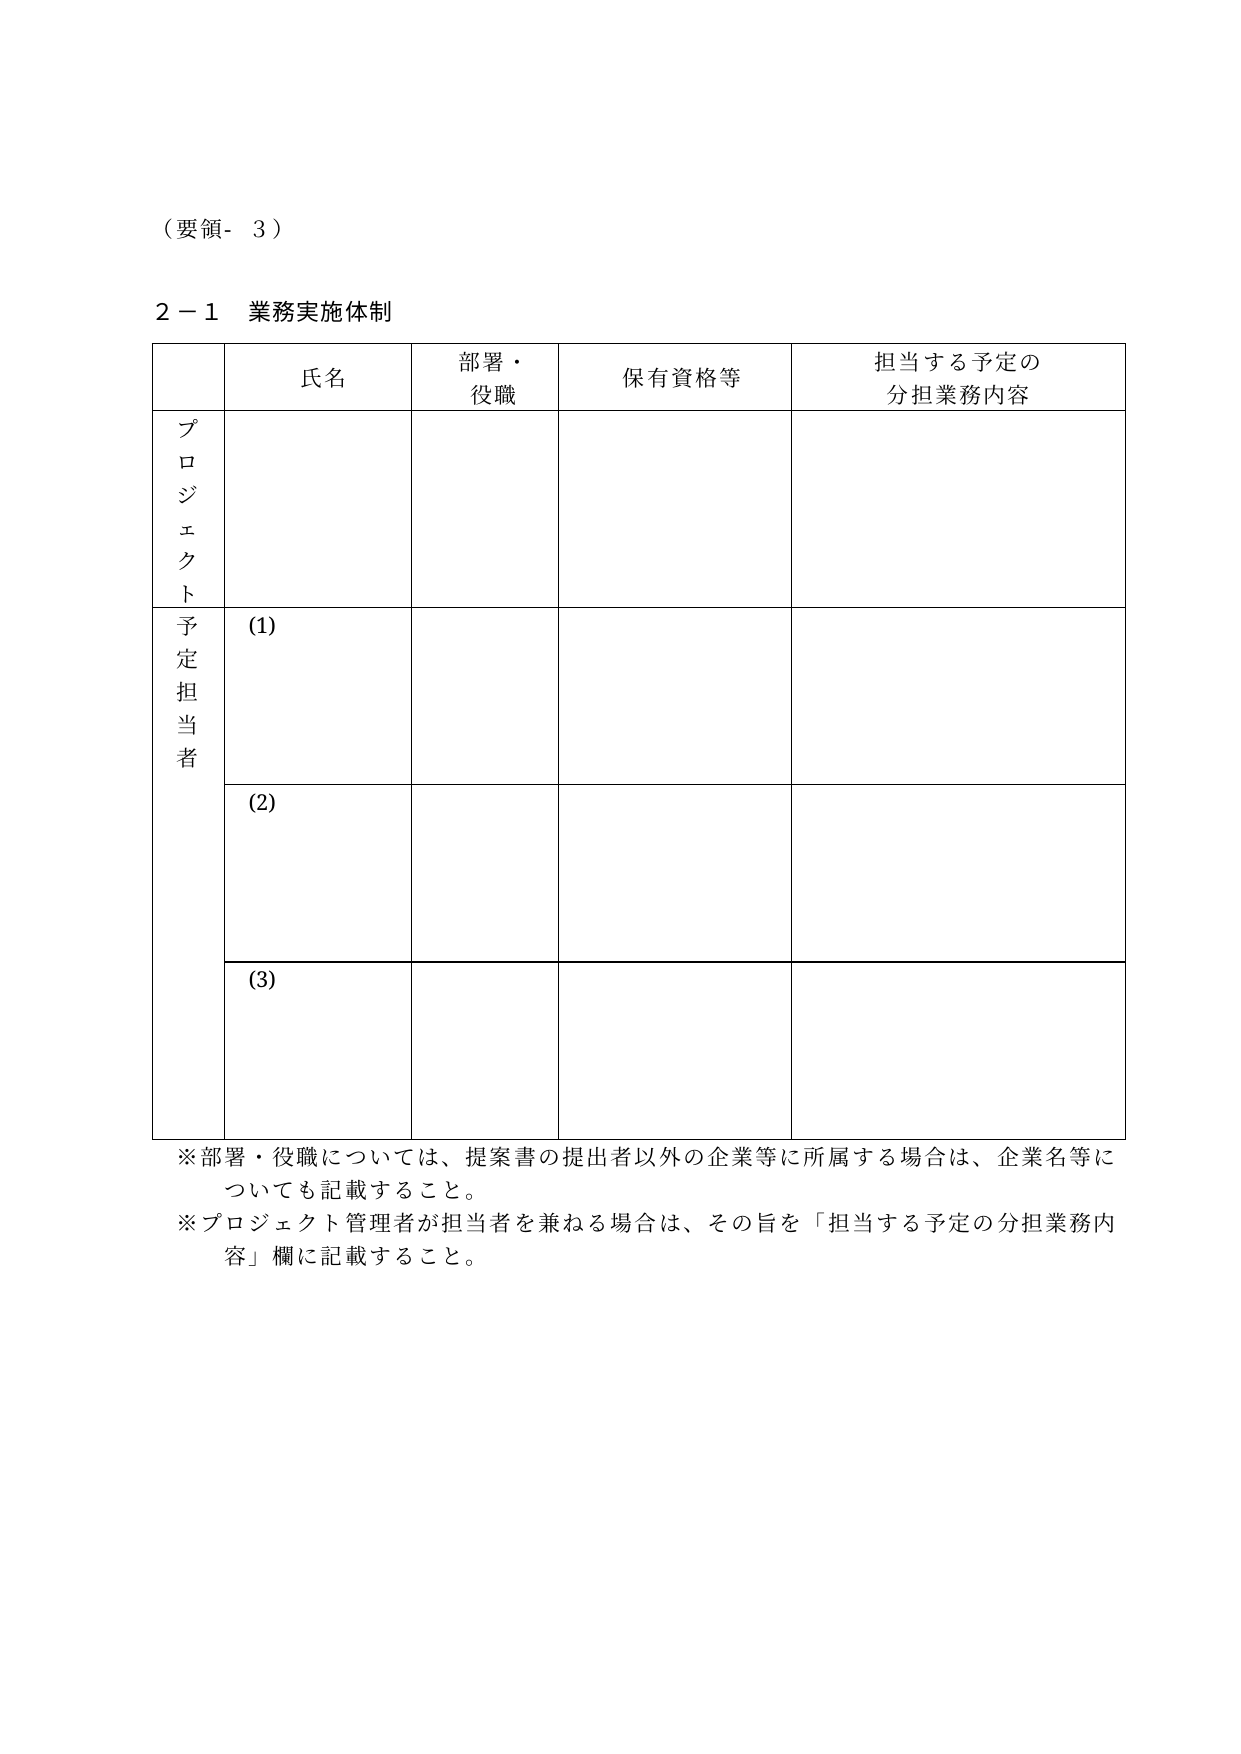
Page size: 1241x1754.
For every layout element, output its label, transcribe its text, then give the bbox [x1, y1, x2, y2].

table_header 部署・ 役職 [412, 344, 558, 410]
text ※部署・役職については、提案書の提出者以外の企業等に所属する場合は、企業名等についても記載すること。 [152, 1140, 1118, 1206]
table_cell [792, 785, 1125, 961]
table_header 保有資格等 [559, 344, 791, 410]
table_cell [792, 963, 1125, 1139]
table_cell [225, 411, 411, 607]
table_header [153, 344, 224, 410]
table_cell [559, 411, 791, 607]
table_cell [559, 785, 791, 961]
table_cell (2) [225, 785, 411, 961]
table_cell [559, 608, 791, 784]
table_cell [559, 963, 791, 1139]
table_header 氏名 [225, 344, 411, 410]
text （要領-３） [152, 211, 1118, 244]
text ※プロジェクト管理者が担当者を兼ねる場合は、その旨を「担当する予定の分担業務内容」欄に記載すること。 [152, 1206, 1118, 1272]
table_cell [792, 608, 1125, 784]
table_cell (1) [225, 608, 411, 784]
table_cell [412, 963, 558, 1139]
table_cell [412, 785, 558, 961]
table_cell プロジェクト管理者 [153, 411, 224, 607]
table_cell (3) [225, 963, 411, 1139]
table_cell 予定担当者 [153, 608, 224, 1139]
table_cell [412, 608, 558, 784]
table_cell [412, 411, 558, 607]
table_header 担当する予定の 分担業務内容 [792, 344, 1125, 410]
table_cell [792, 411, 1125, 607]
text ２－１ 業務実施体制 [152, 277, 1118, 343]
